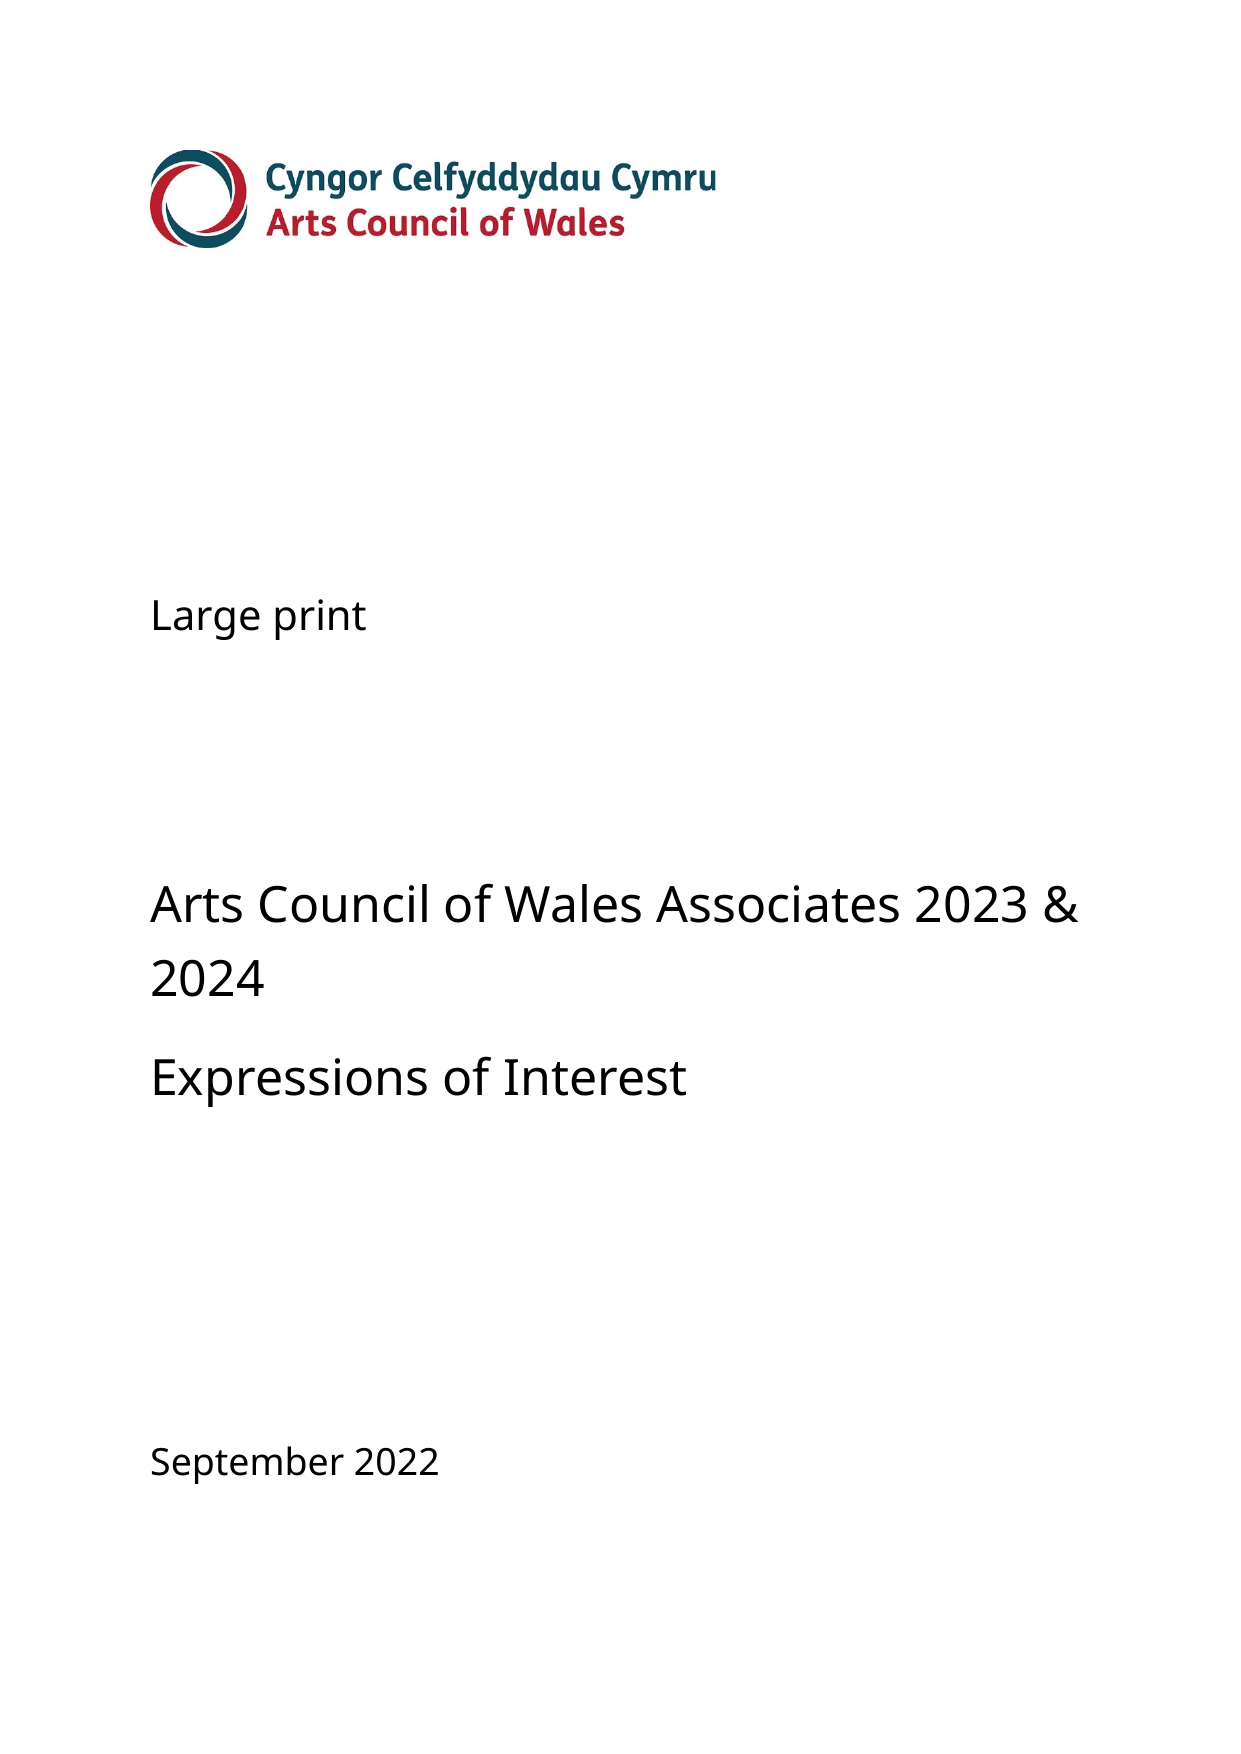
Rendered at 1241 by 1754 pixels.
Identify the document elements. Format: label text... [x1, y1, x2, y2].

subtitle Large print [150, 586, 1090, 643]
text September 2022 [150, 1436, 1090, 1487]
picture [150, 150, 716, 248]
subtitle Arts Council of Wales Associates 2023 & 2024 [150, 869, 1090, 1011]
subtitle Expressions of Interest [150, 1041, 1090, 1109]
